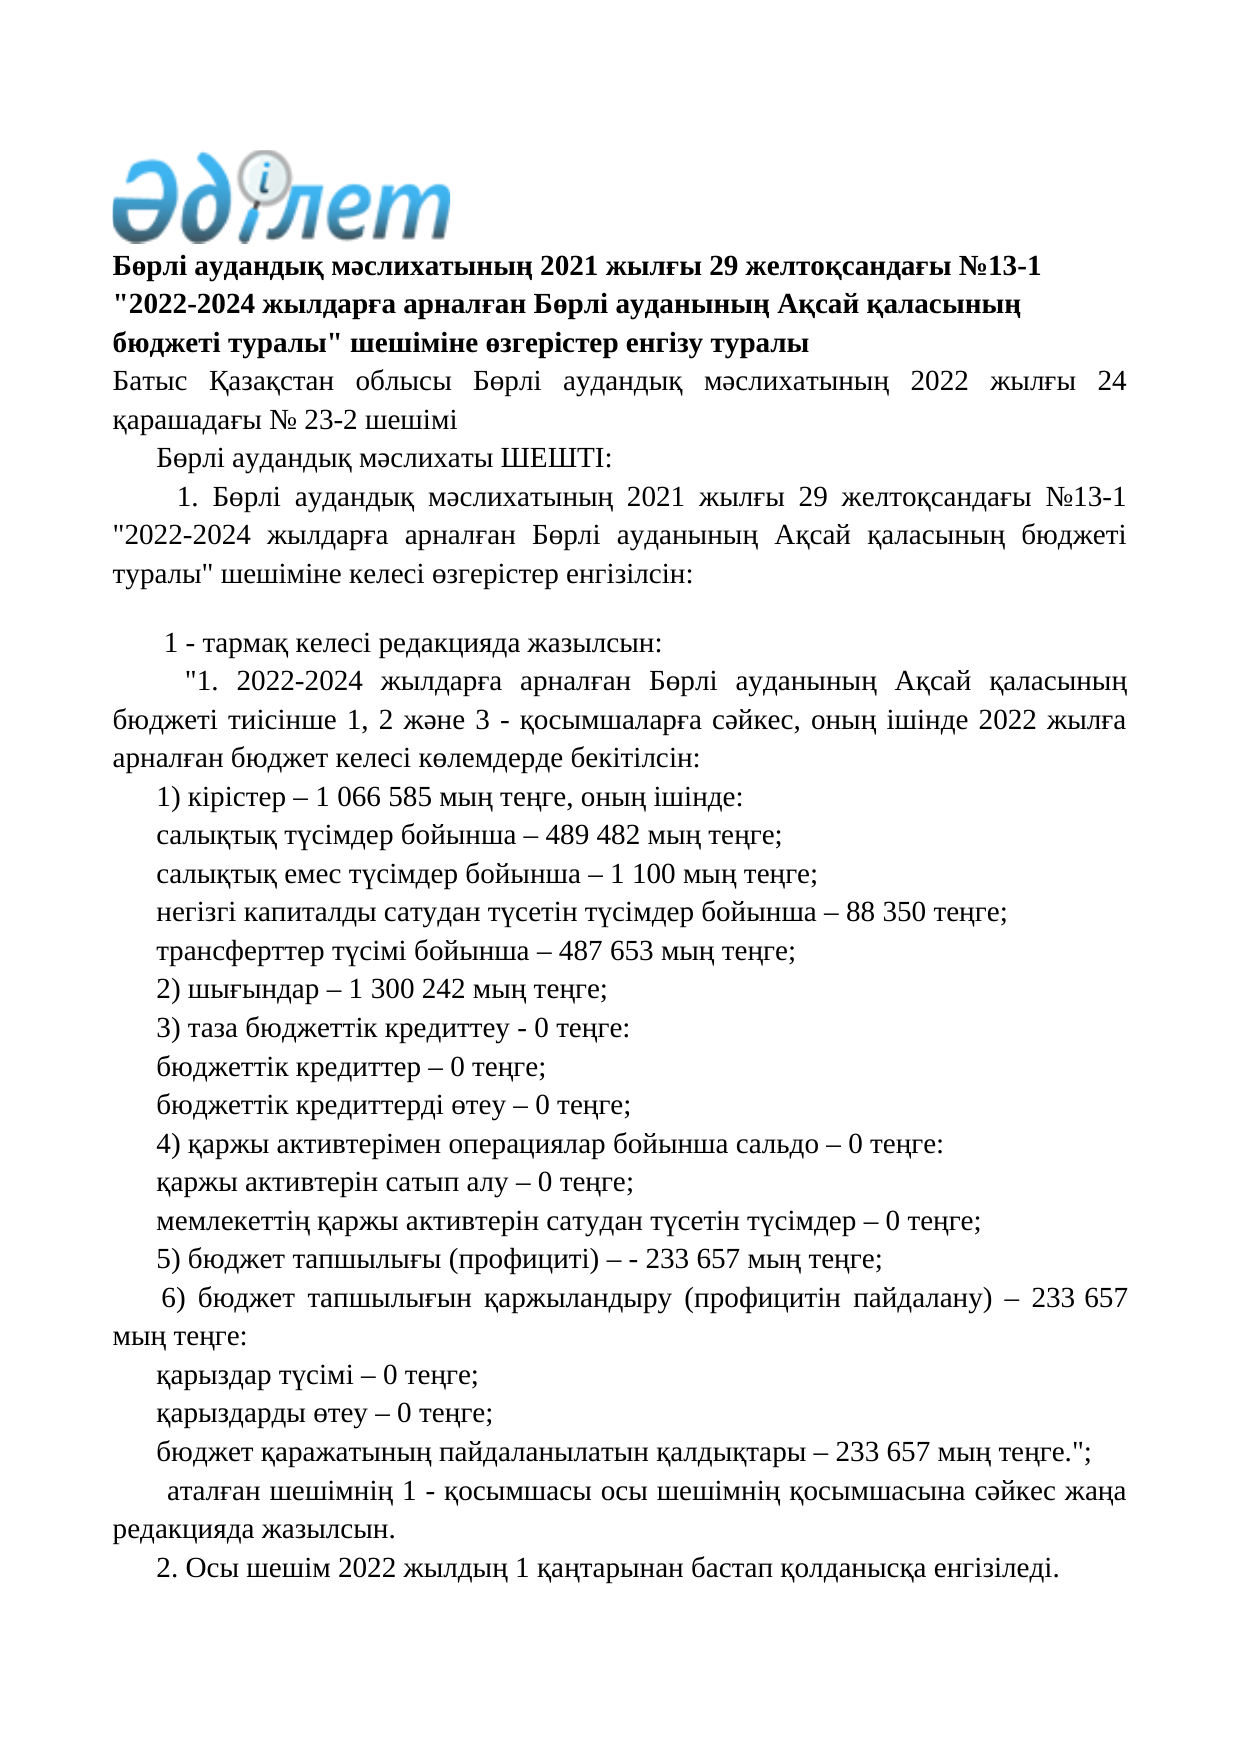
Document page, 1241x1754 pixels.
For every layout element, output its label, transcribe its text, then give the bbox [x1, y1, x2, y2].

text 2. Осы шешім 2022 жылдың 1 қаңтарынан бастап қолданысқа енгізіледі. [112, 1550, 1128, 1583]
text Бөрлі аудандық мәслихаты ШЕШТІ: [112, 440, 1128, 474]
text 2) шығындар – 1 300 242 мың теңге; [112, 972, 1128, 1005]
text Батыс Қазақстан облысы Бөрлі аудандық мәслихатының 2022 жылғы 24 қарашадағы № 23-2 шешімі [112, 363, 1128, 435]
text аталған шешімнің 1 - қосымшасы осы шешімнің қосымшасына сәйкес жаңа редакцияда жазылсын. [112, 1473, 1128, 1545]
text мемлекеттің қаржы активтерін сатудан түсетін түсімдер – 0 теңге; [112, 1203, 1128, 1236]
text 1 - тармақ келесі редакцияда жазылсын: [112, 625, 1128, 658]
picture [112, 150, 451, 244]
text бюджеттік кредиттерді өтеу – 0 теңге; [112, 1087, 1128, 1121]
text қарыздар түсімі – 0 теңге; [112, 1357, 1128, 1391]
text бюджеттік кредиттер – 0 теңге; [112, 1049, 1128, 1082]
text салықтық түсімдер бойынша – 489 482 мың теңге; [112, 817, 1128, 851]
text 5) бюджет тапшылығы (профициті) – - 233 657 мың теңге; [112, 1241, 1128, 1275]
text 3) таза бюджеттік кредиттеу - 0 теңге: [112, 1010, 1128, 1044]
text салықтық емес түсімдер бойынша – 1 100 мың теңге; [112, 856, 1128, 889]
text негізгі капиталды сатудан түсетін түсімдер бойынша – 88 350 теңге; [112, 894, 1128, 928]
text трансферттер түсімі бойынша – 487 653 мың теңге; [112, 933, 1128, 967]
text 1. Бөрлі аудандық мәслихатының 2021 жылғы 29 желтоқсандағы №13-1 "2022-2024 жылдарға арналған Бөрлі ауданының Ақсай қаласының бюджеті туралы" шешіміне келесі өзгерістер енгізілсін: [112, 479, 1128, 589]
text 4) қаржы активтерімен операциялар бойынша сальдо – 0 теңге: [112, 1126, 1128, 1159]
text "1. 2022-2024 жылдарға арналған Бөрлі ауданының Ақсай қаласының бюджеті тиісінше 1, 2 және 3 - қосымшаларға сәйкес, оның ішінде 2022 жылға арналған бюджет келесі көлемдерде бекітілсін: [112, 663, 1128, 774]
text Бөрлі аудандық мәслихатының 2021 жылғы 29 желтоқсандағы №13-1 "2022-2024 жылдарға арналған Бөрлі ауданының Ақсай қаласының бюджеті туралы" шешіміне өзгерістер енгізу туралы [112, 248, 1128, 358]
text қарыздарды өтеу – 0 теңге; [112, 1396, 1128, 1429]
text 6) бюджет тапшылығын қаржыландыру (профицитін пайдалану) – 233 657 мың теңге: [112, 1280, 1128, 1352]
text 1) кірістер – 1 066 585 мың теңге, оның ішінде: [112, 779, 1128, 812]
text бюджет қаражатының пайдаланылатын қалдықтары – 233 657 мың теңге."; [112, 1434, 1128, 1468]
text қаржы активтерін сатып алу – 0 теңге; [112, 1164, 1128, 1198]
